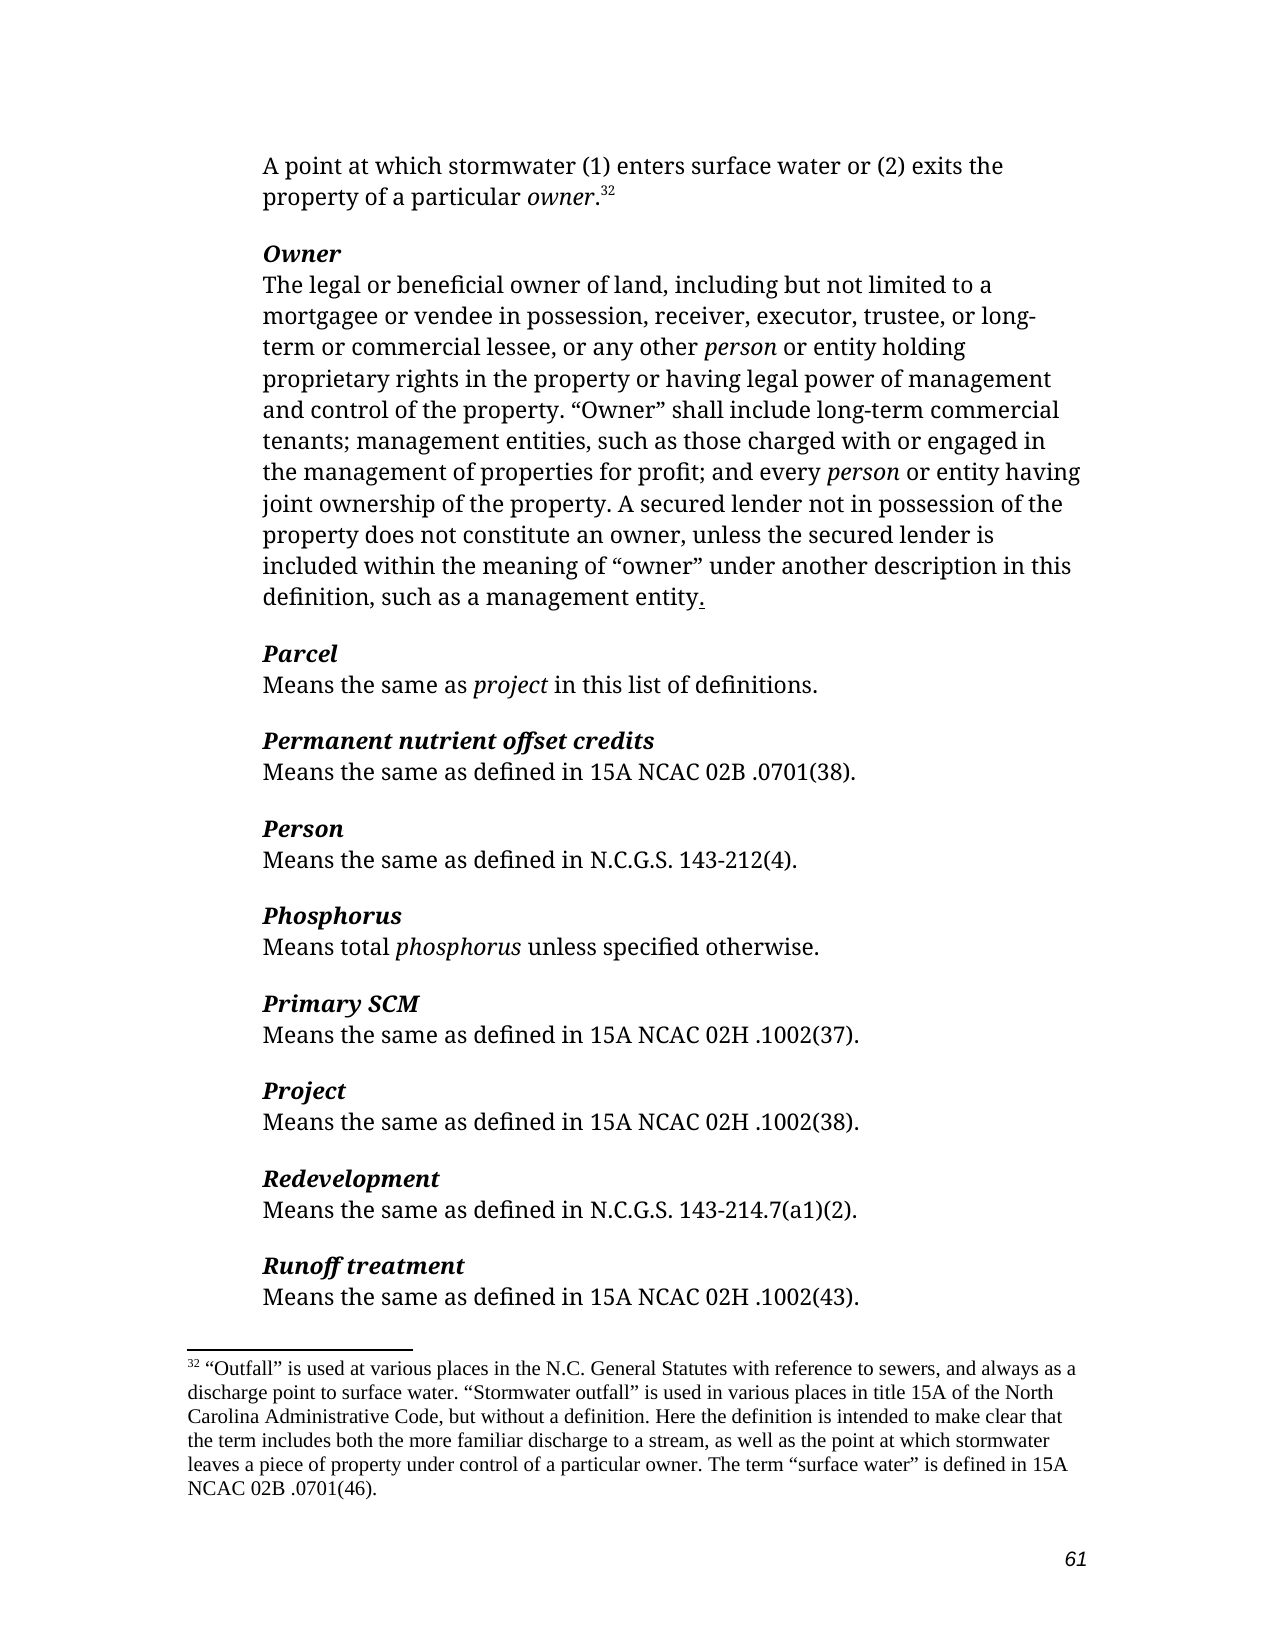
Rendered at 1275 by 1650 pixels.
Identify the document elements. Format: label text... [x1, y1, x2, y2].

list Redevelopment [262, 1162, 1087, 1194]
list Parcel [262, 637, 1087, 669]
text Means the same as defined in 15A NCAC 02H .1002(43). [262, 1281, 1087, 1312]
text Means the same as defined in 15A NCAC 02H .1002(37). [262, 1019, 1087, 1050]
list Owner [262, 237, 1087, 269]
text Means the same as defined in 15A NCAC 02B .0701(38). [262, 756, 1087, 787]
list Phosphorus [262, 900, 1087, 931]
text Means the same as defined in 15A NCAC 02H .1002(38). [262, 1106, 1087, 1137]
list Permanent nutrient offset credits [262, 725, 1087, 756]
text A point at which stormwater (1) enters surface water or (2) exits the property of a particular owner. [262, 150, 1087, 212]
text The legal or beneficial owner of land, including but not limited to a mortgagee or vendee in possession, receiver, executor, trustee, or long-term or commercial lessee, or any other person or entity holding proprietary rights in the property or having legal power of management and control of the property. “Owner” shall include long-term commercial tenants; management entities, such as those charged with or engaged in the management of properties for profit; and every person or entity having joint ownership of the property. A secured lender not in possession of the property does not constitute an owner, unless the secured lender is included within the meaning of “owner” under another description in this definition, such as a management entity. [262, 269, 1087, 612]
text Means the same as defined in N.C.G.S. 143-212(4). [262, 844, 1087, 875]
list Project [262, 1075, 1087, 1106]
list Primary SCM [262, 987, 1087, 1019]
text Means total phosphorus unless specified otherwise. [262, 931, 1087, 962]
list Person [262, 812, 1087, 844]
text Means the same as defined in N.C.G.S. 143-214.7(a1)(2). [262, 1194, 1087, 1225]
text Means the same as project in this list of definitions. [262, 669, 1087, 700]
list Runoff treatment [262, 1250, 1087, 1281]
